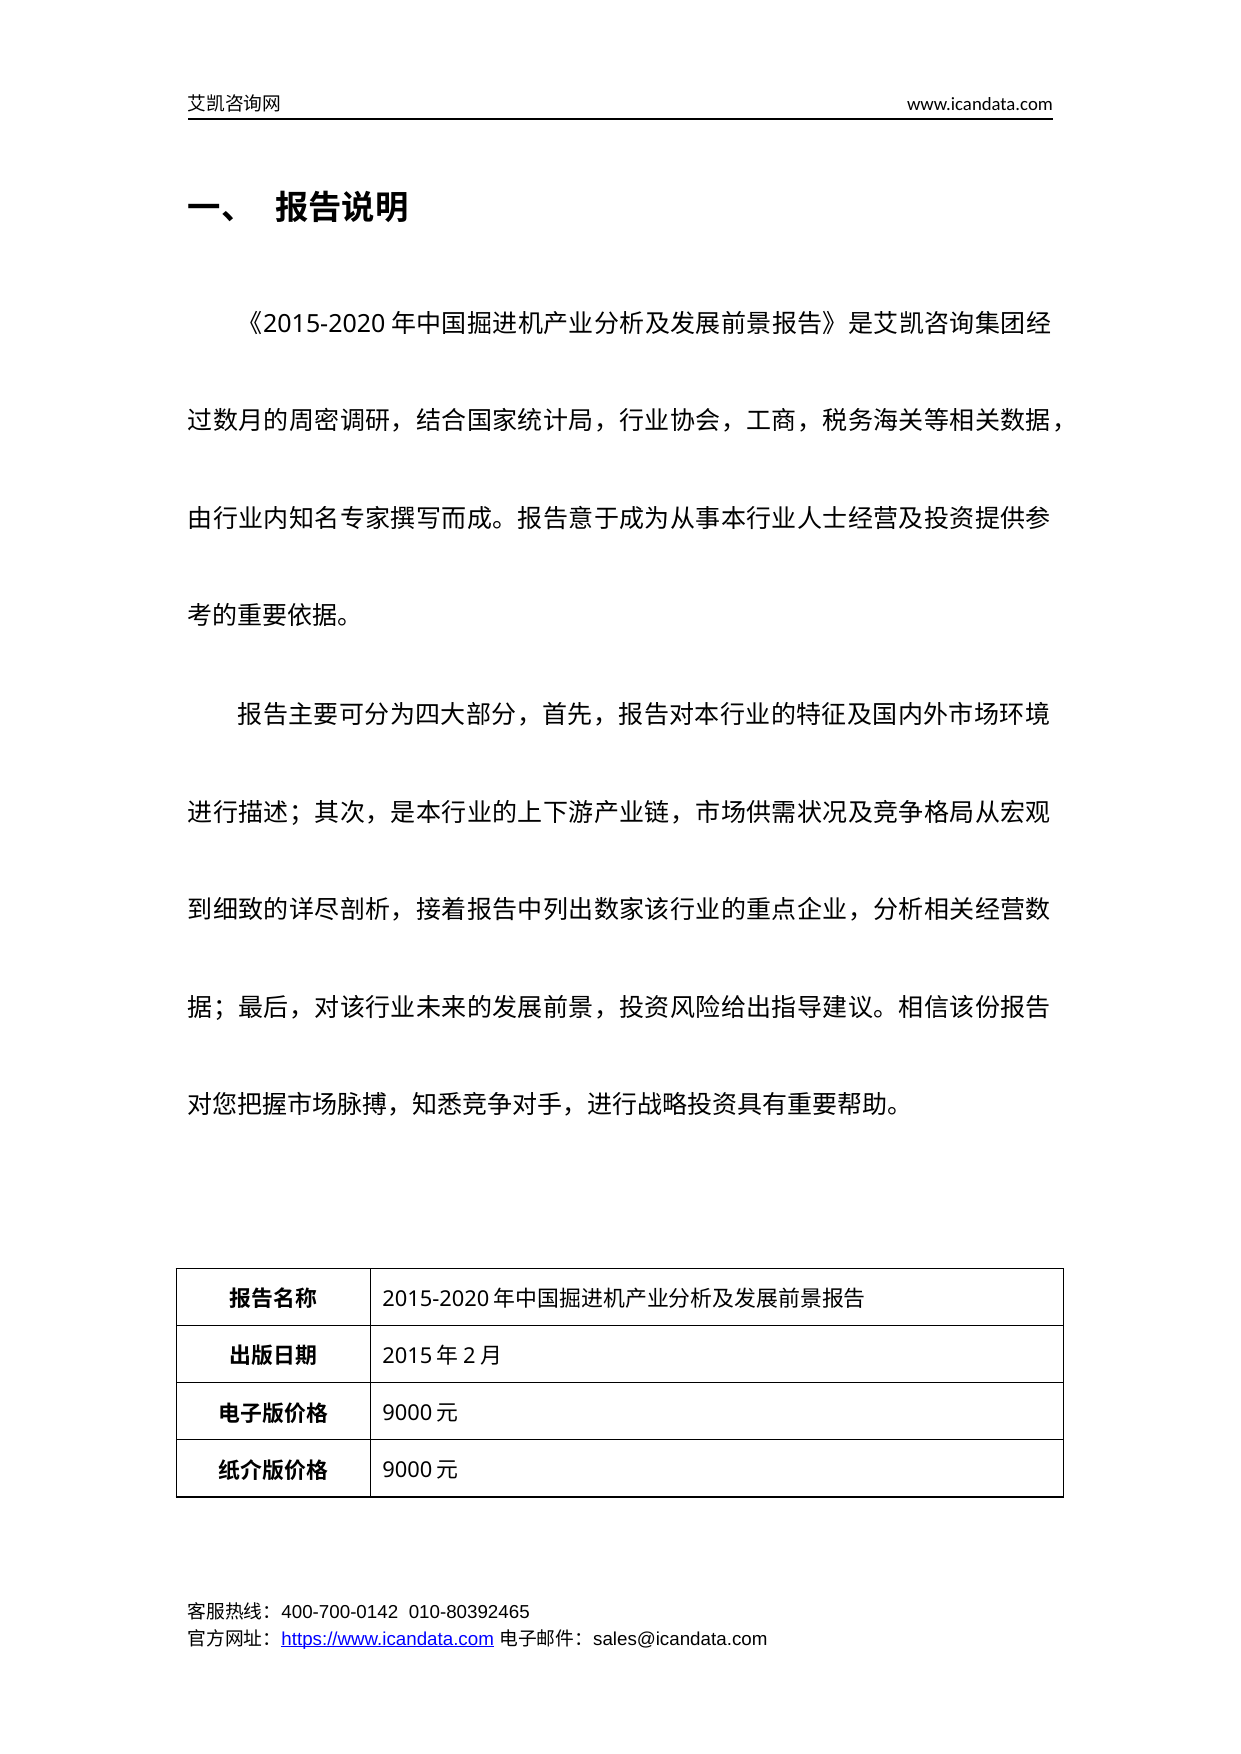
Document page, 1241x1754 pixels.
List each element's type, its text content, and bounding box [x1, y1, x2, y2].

text 报告主要可分为四大部分，首先，报告对本行业的特征及国内外市场环境进行描述；其次，是本行业的上下游产业链，市场供需状况及竞争格局从宏观到细致的详尽剖析，接着报告中列出数家该行业的重点企业，分析相关经营数据；最后，对该行业未来的发展前景，投资风险给出指导建议。相信该份报告对您把握市场脉搏，知悉竞争对手，进行战略投资具有重要帮助。 [187, 681, 1053, 1136]
table_cell 电子版价格 [177, 1383, 370, 1439]
subtitle 报告说明 [187, 172, 1053, 237]
table_cell 纸介版价格 [177, 1440, 370, 1496]
table_cell 9000元 [371, 1383, 1063, 1439]
table_header 报告名称 [177, 1269, 370, 1325]
table_cell 2015年2月 [371, 1326, 1063, 1382]
table_cell 9000元 [371, 1440, 1063, 1496]
table_cell 出版日期 [177, 1326, 370, 1382]
table_header 2015-2020年中国掘进机产业分析及发展前景报告 [371, 1269, 1063, 1325]
text 《2015-2020年中国掘进机产业分析及发展前景报告》是艾凯咨询集团经过数月的周密调研，结合国家统计局，行业协会，工商，税务海关等相关数据，由行业内知名专家撰写而成。报告意于成为从事本行业人士经营及投资提供参考的重要依据。 [187, 289, 1053, 646]
